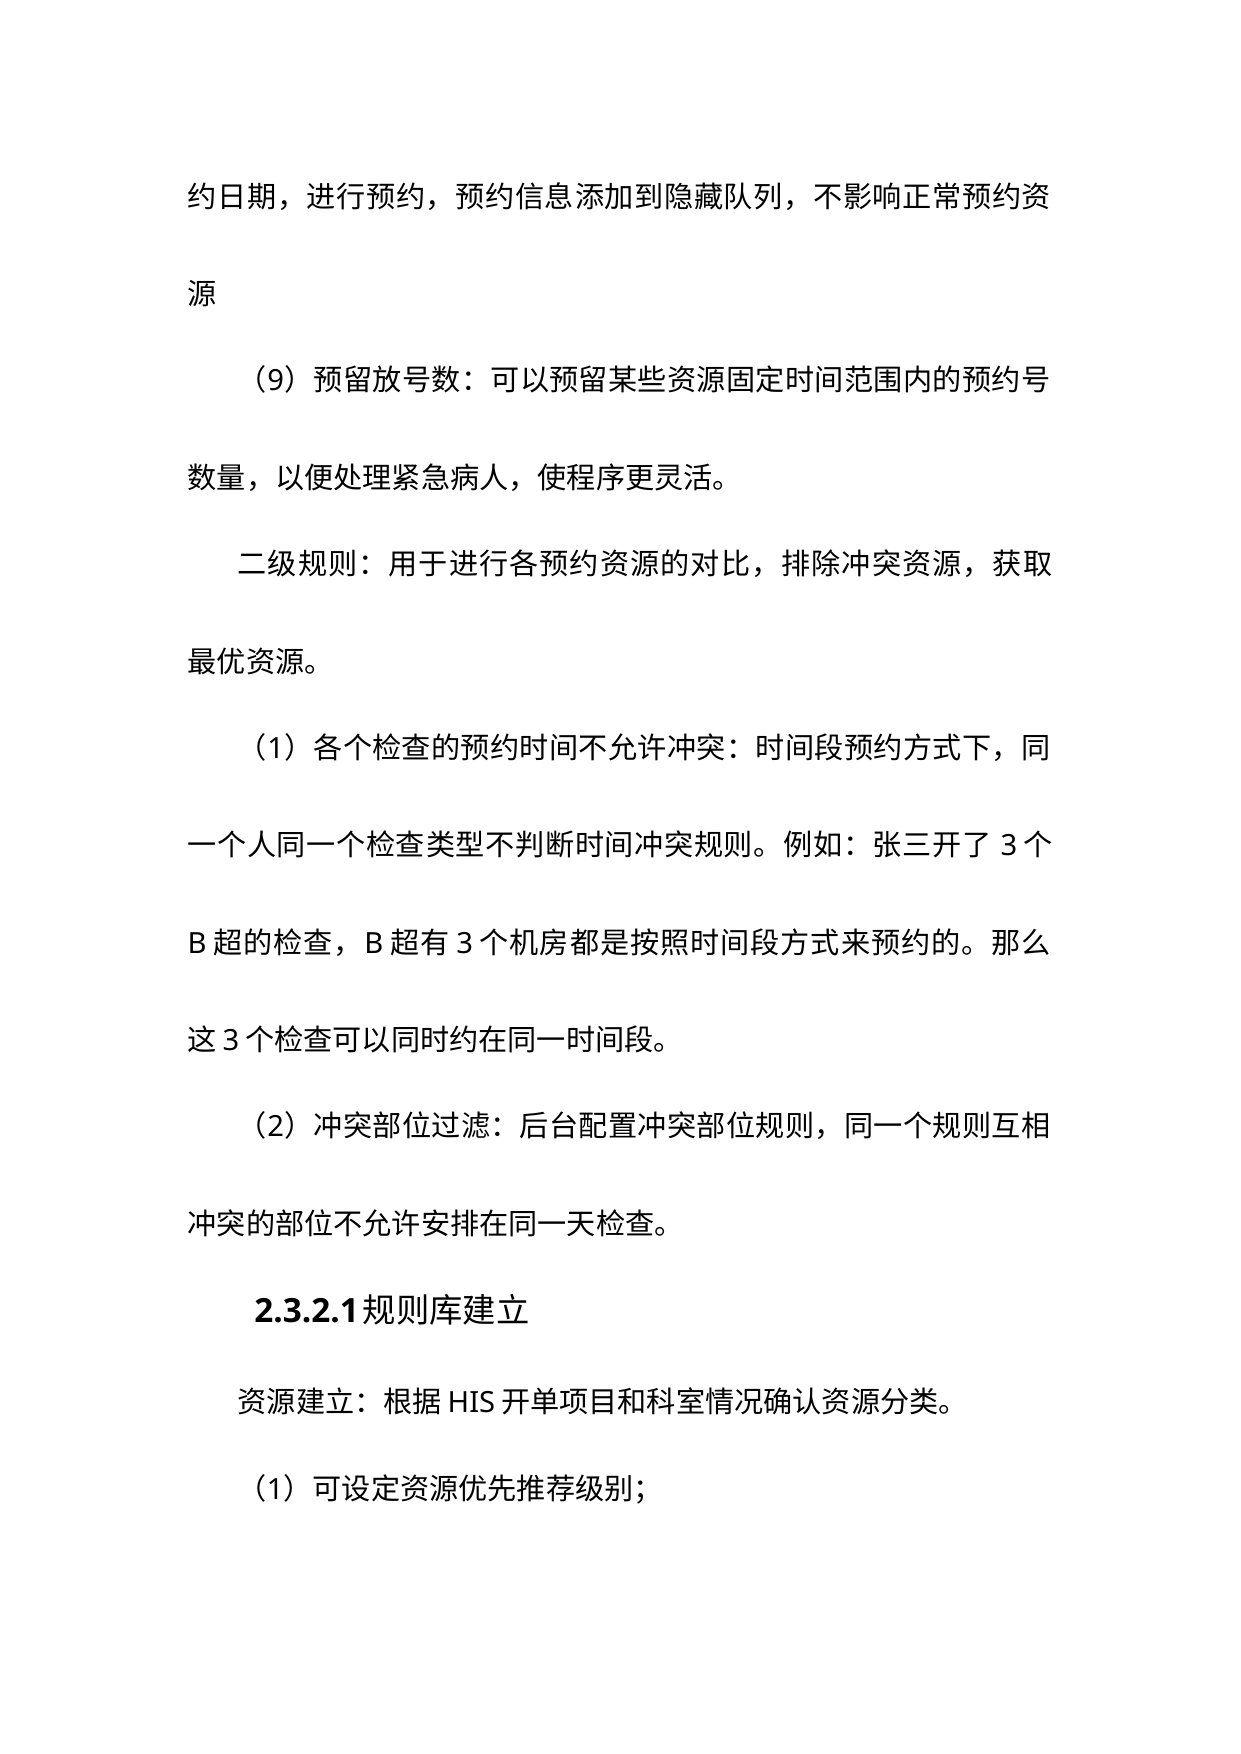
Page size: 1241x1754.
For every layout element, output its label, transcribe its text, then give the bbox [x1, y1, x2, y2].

text 二级规则：用于进行各预约资源的对比，排除冲突资源，获取最优资源。 [187, 529, 1053, 692]
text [187, 162, 1053, 324]
text （1）各个检查的预约时间不允许冲突：时间段预约方式下，同一个人同一个检查类型不判断时间冲突规则。例如：张三开了3个B超的检查，B超有3个机房都是按照时间段方式来预约的。那么这3个检查可以同时约在同一时间段。 [187, 713, 1053, 1070]
text （2）冲突部位过滤：后台配置冲突部位规则，同一个规则互相冲突的部位不允许安排在同一天检查。 [187, 1092, 1053, 1254]
text （9）预留放号数：可以预留某些资源固定时间范围内的预约号数量，以便处理紧急病人，使程序更灵活。 [187, 346, 1053, 508]
subtitle 规则库建立 [187, 1275, 1053, 1340]
text 资源建立：根据HIS开单项目和科室情况确认资源分类。 [187, 1368, 1053, 1433]
text （1）可设定资源优先推荐级别； [187, 1454, 1053, 1519]
